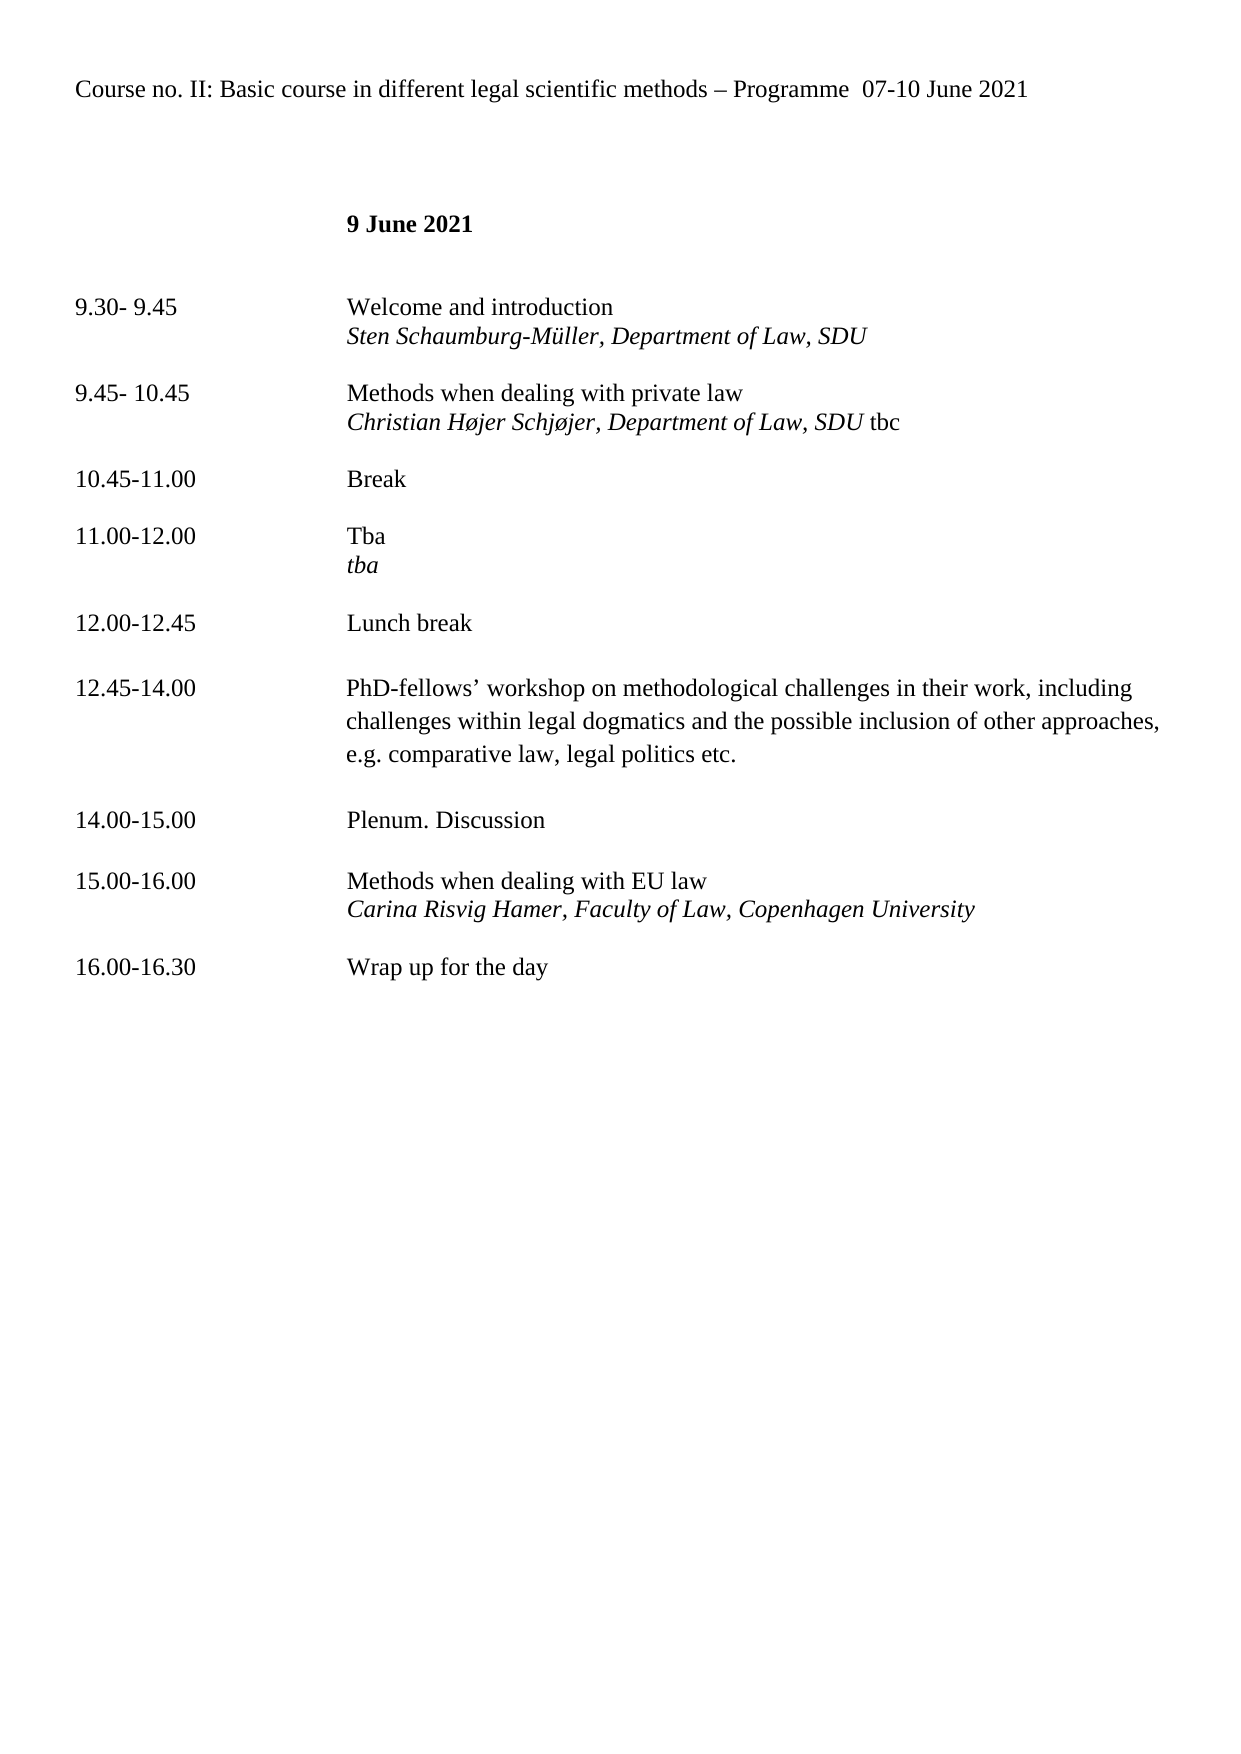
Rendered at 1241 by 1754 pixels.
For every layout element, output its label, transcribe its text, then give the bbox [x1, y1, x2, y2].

text Sten Schaumburg-Müller, Department of Law, SDU [75, 321, 1165, 349]
text 9.45- 10.45 Methods when dealing with private law [75, 378, 1165, 407]
text 16.00-16.30 Wrap up for the day [75, 952, 1165, 981]
text 9 June 2021 [211, 209, 1165, 238]
text 14.00-15.00 Plenum. Discussion [75, 805, 1165, 834]
text 9.30- 9.45 Welcome and introduction [75, 292, 1165, 321]
text 12.45-14.00 PhD-fellows’ workshop on methodological challenges in their work, including challenges within legal dogmatics and the possible inclusion of other approaches, e.g. comparative law, legal politics etc. [75, 673, 1165, 768]
text 11.00-12.00 Tba [75, 521, 1165, 550]
text 10.45-11.00 Break [75, 464, 1165, 493]
text Christian Højer Schjøjer, Department of Law, SDU tbc [347, 407, 1165, 436]
text 12.00-12.45 Lunch break [75, 608, 1165, 636]
text Carina Risvig Hamer, Faculty of Law, Copenhagen University [347, 894, 1165, 923]
text 15.00-16.00 Methods when dealing with EU law [75, 866, 1165, 894]
text tba [347, 550, 1165, 579]
